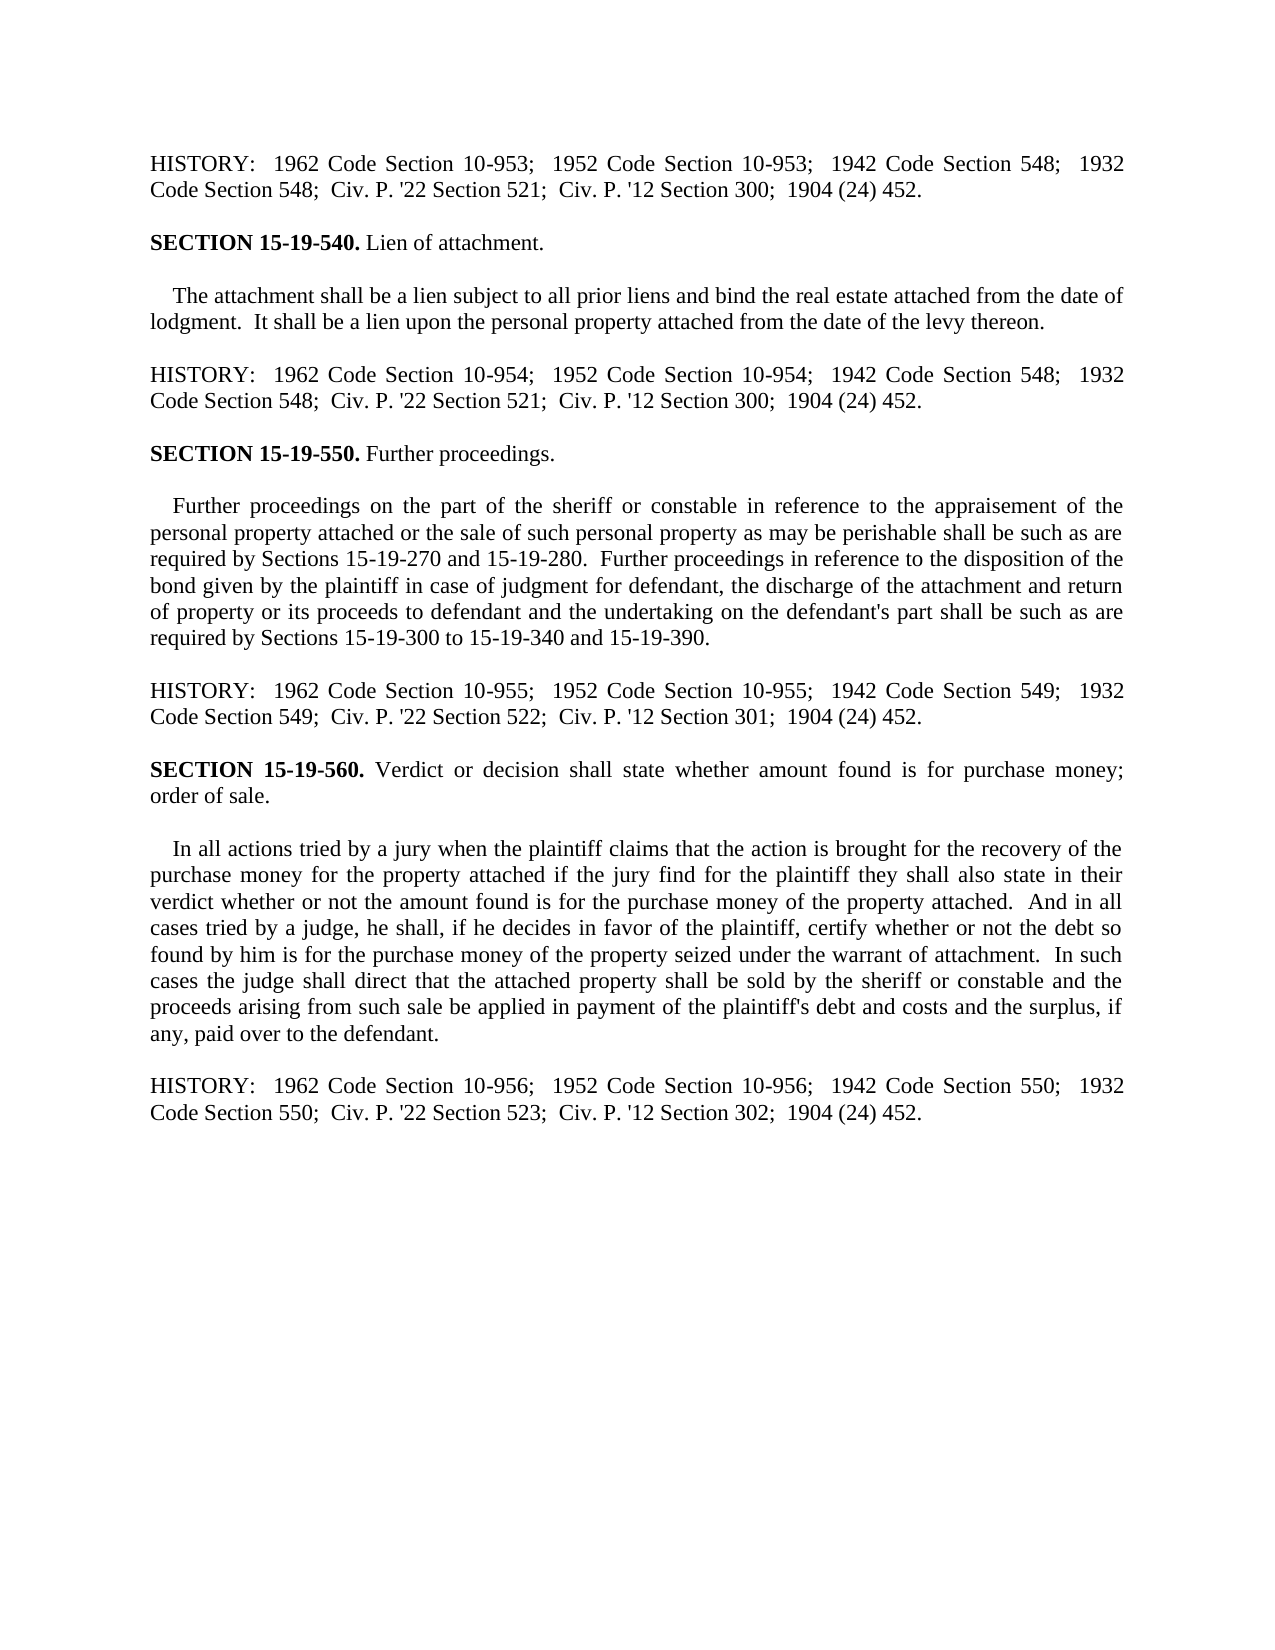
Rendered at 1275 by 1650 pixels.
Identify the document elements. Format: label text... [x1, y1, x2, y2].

text HISTORY: 1962 Code Section 10-953; 1952 Code Section 10-953; 1942 Code Section 548; 1932 Code Section 548; Civ. P. '22 Section 521; Civ. P. '12 Section 300; 1904 (24) 452. [150, 150, 1125, 203]
text HISTORY: 1962 Code Section 10-956; 1952 Code Section 10-956; 1942 Code Section 550; 1932 Code Section 550; Civ. P. '22 Section 523; Civ. P. '12 Section 302; 1904 (24) 452. [150, 1072, 1125, 1125]
text HISTORY: 1962 Code Section 10-955; 1952 Code Section 10-955; 1942 Code Section 549; 1932 Code Section 549; Civ. P. '22 Section 522; Civ. P. '12 Section 301; 1904 (24) 452. [150, 677, 1125, 730]
text Further proceedings on the part of the sheriff or constable in reference to the appraisement of the personal property attached or the sale of such personal property as may be perishable shall be such as are required by Sections 15-19-270 and 15-19-280. Further proceedings in reference to the disposition of the bond given by the plaintiff in case of judgment for defendant, the discharge of the attachment and return of property or its proceeds to defendant and the undertaking on the defendant's part shall be such as are required by Sections 15-19-300 to 15-19-340 and 15-19-390. [150, 493, 1125, 651]
text SECTION 15-19-540. Lien of attachment. [150, 229, 1125, 255]
text SECTION 15-19-550. Further proceedings. [150, 440, 1125, 466]
text HISTORY: 1962 Code Section 10-954; 1952 Code Section 10-954; 1942 Code Section 548; 1932 Code Section 548; Civ. P. '22 Section 521; Civ. P. '12 Section 300; 1904 (24) 452. [150, 361, 1125, 413]
text The attachment shall be a lien subject to all prior liens and bind the real estate attached from the date of lodgment. It shall be a lien upon the personal property attached from the date of the levy thereon. [150, 282, 1125, 334]
text In all actions tried by a jury when the plaintiff claims that the action is brought for the recovery of the purchase money for the property attached if the jury find for the plaintiff they shall also state in their verdict whether or not the amount found is for the purchase money of the property attached. And in all cases tried by a judge, he shall, if he decides in favor of the plaintiff, certify whether or not the debt so found by him is for the purchase money of the property seized under the warrant of attachment. In such cases the judge shall direct that the attached property shall be sold by the sheriff or constable and the proceeds arising from such sale be applied in payment of the plaintiff's debt and costs and the surplus, if any, paid over to the defendant. [150, 835, 1125, 1046]
text SECTION 15-19-560. Verdict or decision shall state whether amount found is for purchase money; order of sale. [150, 756, 1125, 809]
